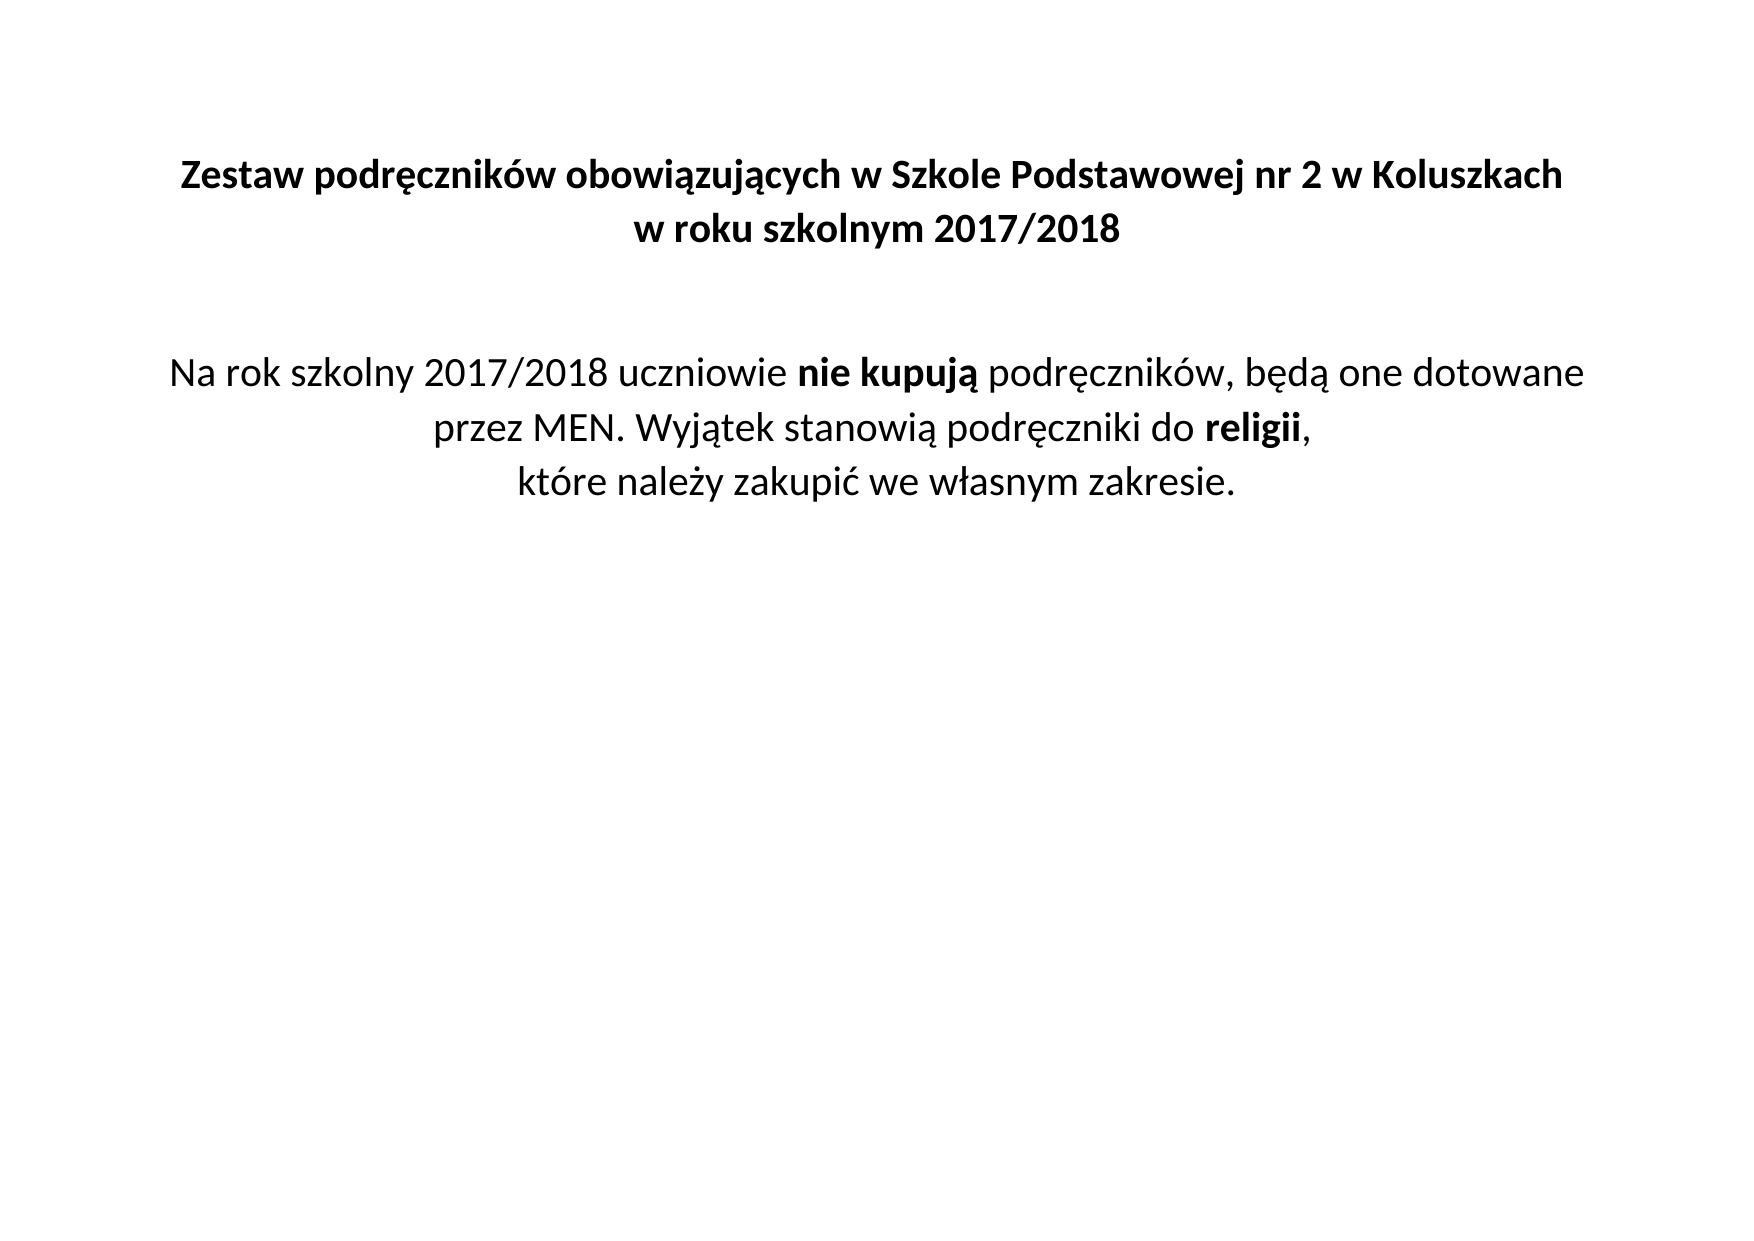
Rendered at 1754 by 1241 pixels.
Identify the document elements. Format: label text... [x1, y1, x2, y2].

text Zestaw podręczników obowiązujących w Szkole Podstawowej nr 2 w Koluszkach w roku szkolnym 2017/2018 [148, 148, 1606, 253]
text Na rok szkolny 2017/2018 uczniowie nie kupują podręczników, będą one dotowane przez MEN. Wyjątek stanowią podręczniki do religii, które należy zakupić we własnym zakresie. [148, 346, 1606, 506]
